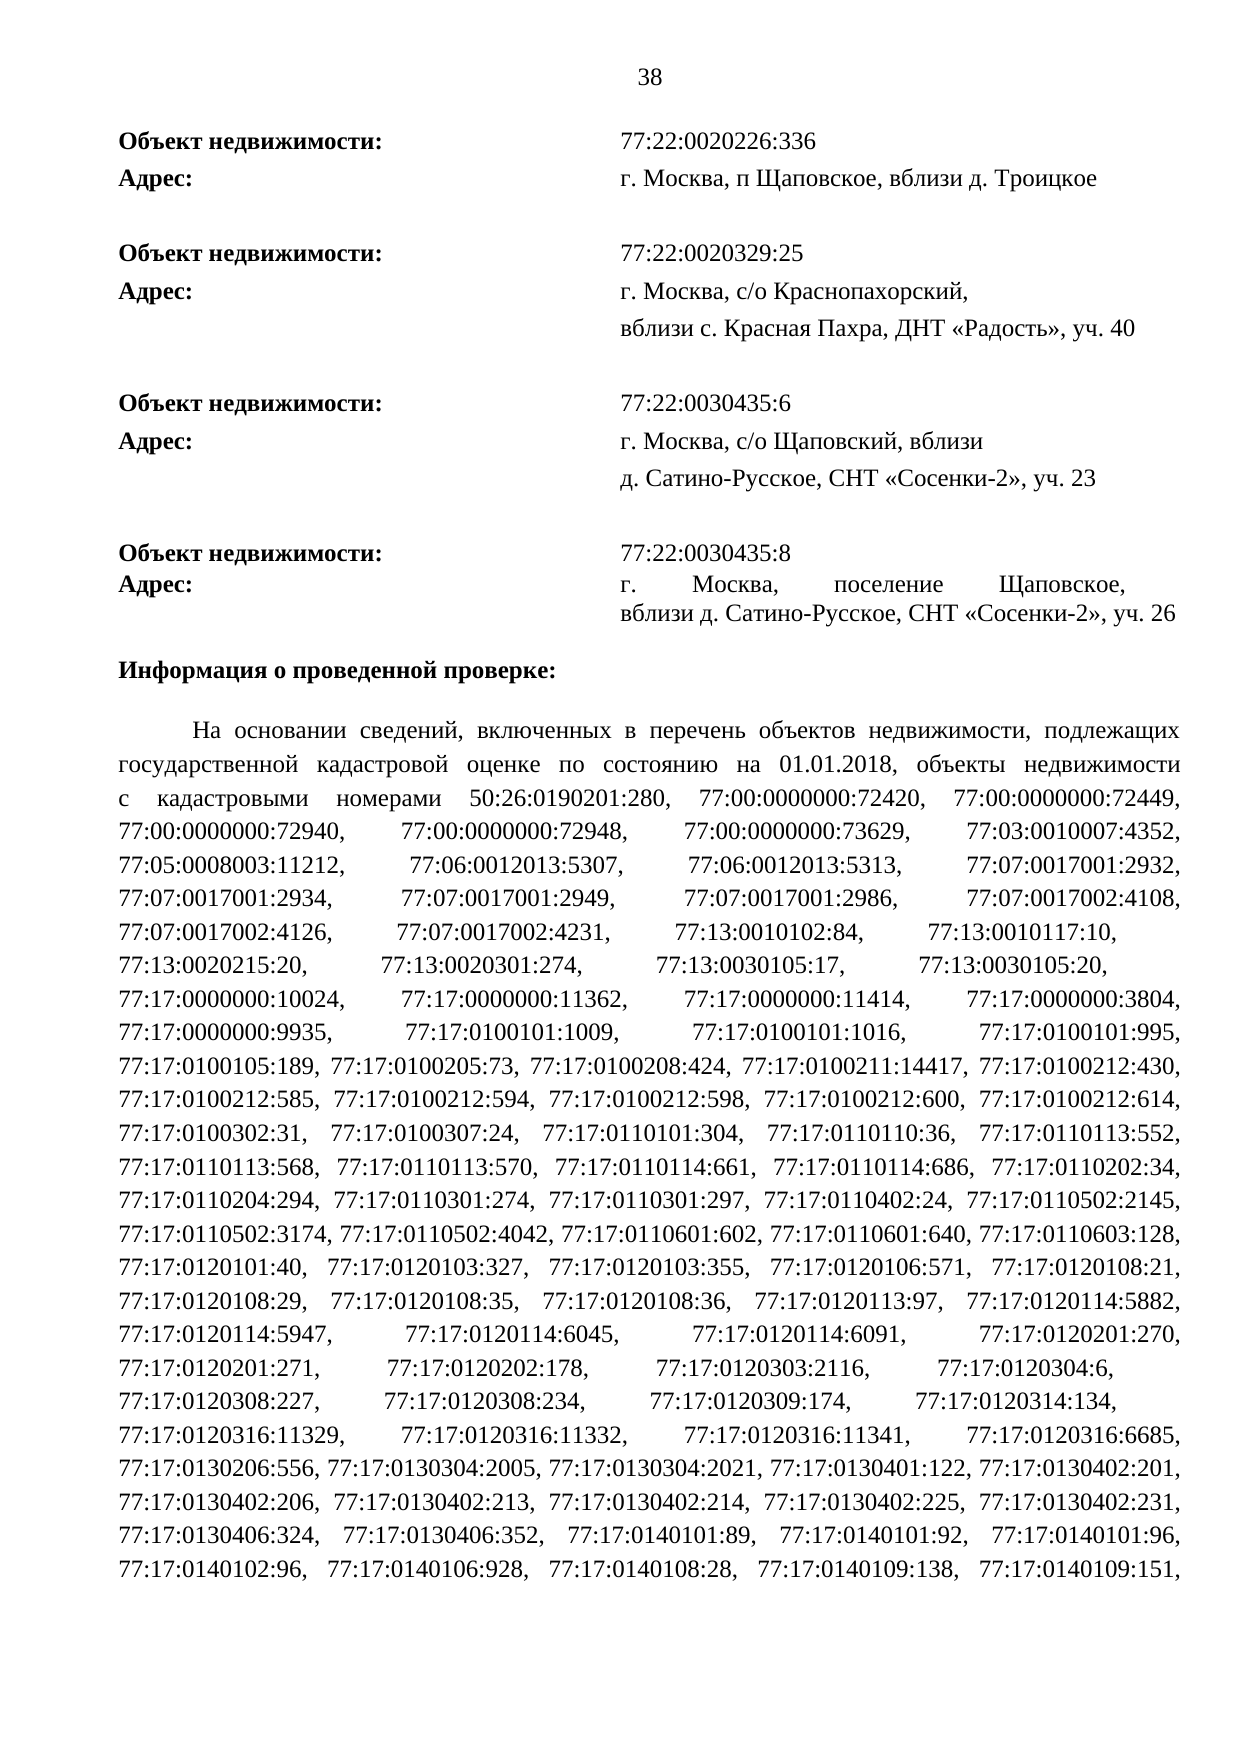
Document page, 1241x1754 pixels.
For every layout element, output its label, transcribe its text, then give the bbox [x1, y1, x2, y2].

text Объект недвижимости: 77:22:0020329:25 [118, 232, 1181, 269]
text Информация о проведенной проверке: [118, 656, 1181, 684]
text Объект недвижимости: 77:22:0020226:336 [118, 119, 1181, 157]
text Объект недвижимости: 77:22:0030435:6 [118, 382, 1181, 419]
text Адрес: г. Москва, с/о Краснопахорский, вблизи с. Красная Пахра, ДНТ «Радость», уч. 40 [118, 269, 1181, 344]
text Адрес: г. Москва, поселение Щаповское, вблизи д. Сатино-Русское, СНТ «Сосенки-2», уч. 26 [118, 569, 1181, 627]
text Адрес: г. Москва, п Щаповское, вблизи д. Троицкое [118, 157, 1181, 194]
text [118, 716, 1181, 1583]
text Объект недвижимости: 77:22:0030435:8 [118, 532, 1181, 569]
text Адрес: г. Москва, с/о Щаповский, вблизи д. Сатино-Русское, СНТ «Сосенки-2», уч. 23 [118, 419, 1181, 494]
